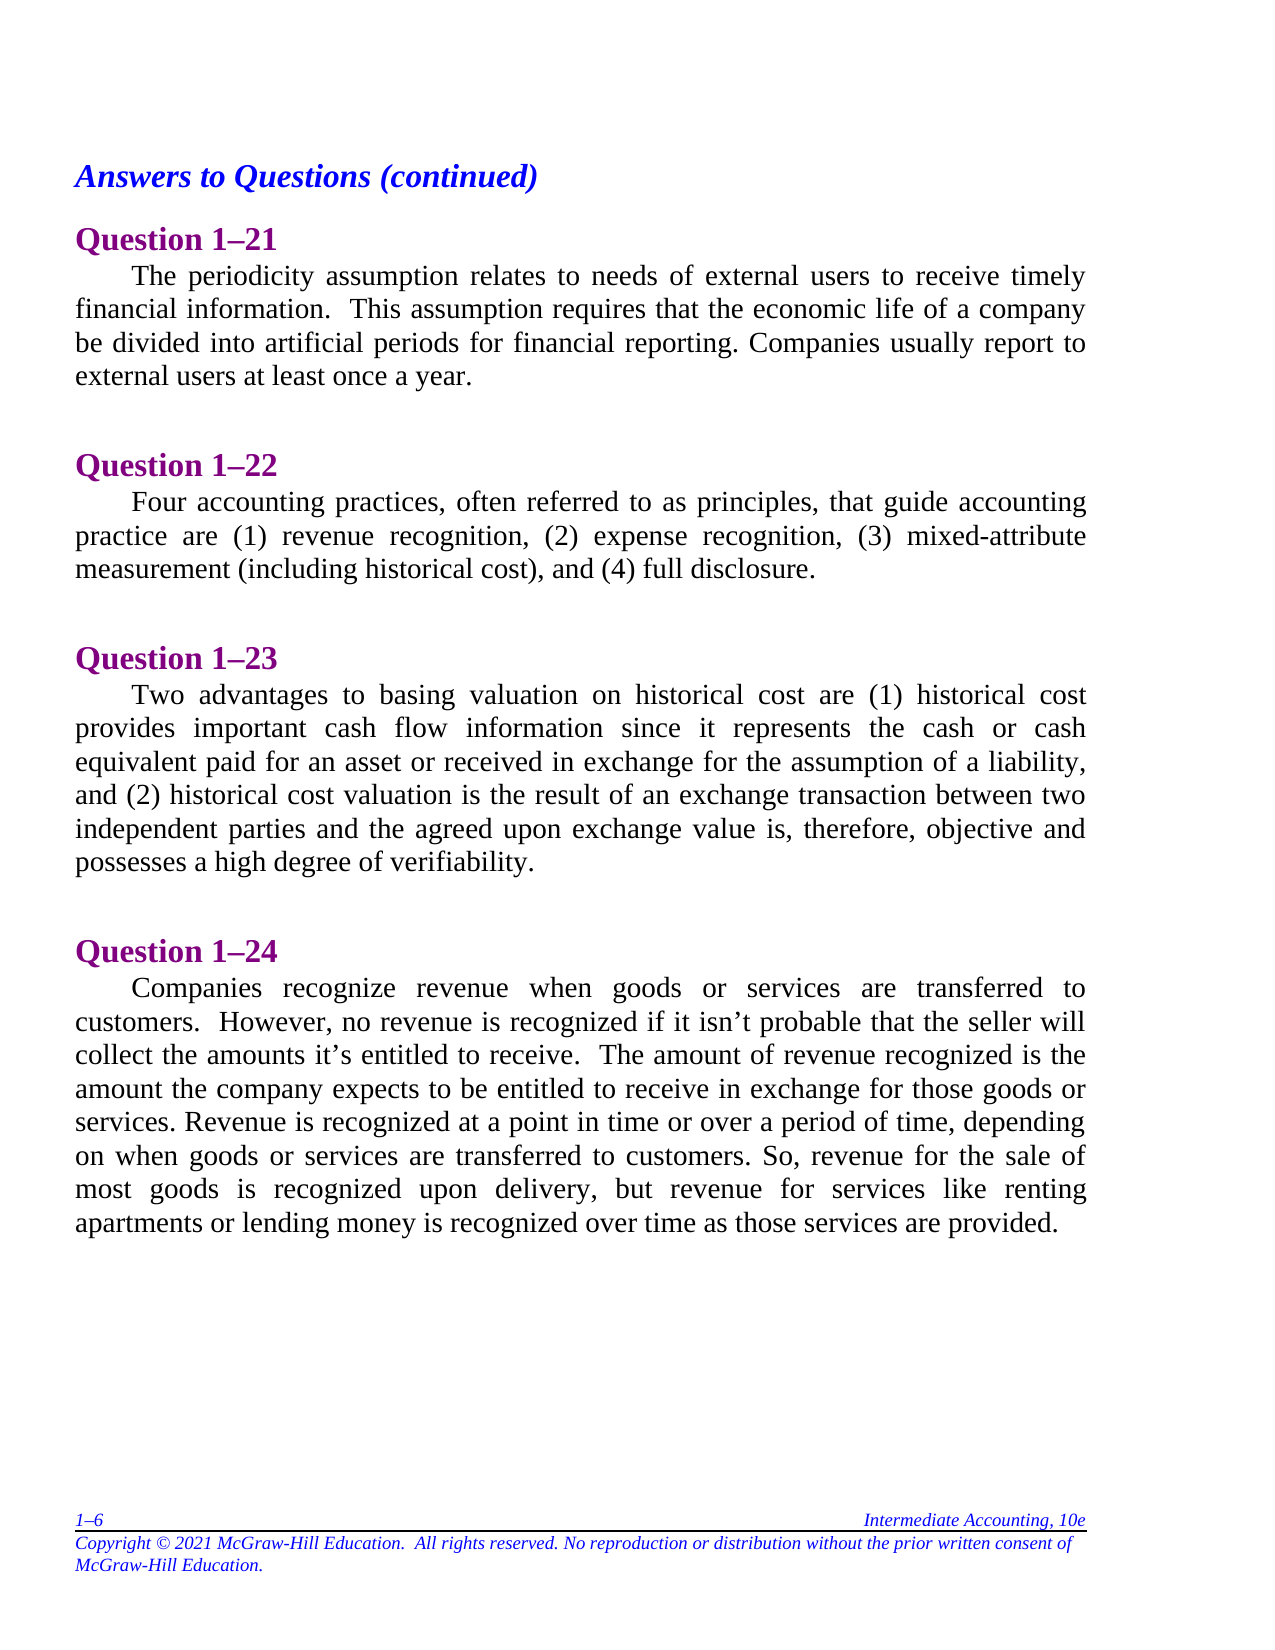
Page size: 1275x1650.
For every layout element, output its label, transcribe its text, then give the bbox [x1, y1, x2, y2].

text Answers to Questions (continued) [75, 156, 1087, 194]
text Two advantages to basing valuation on historical cost are (1) historical cost provides important cash flow information since it represents the cash or cash equivalent paid for an asset or received in exchange for the assumption of a liability, and (2) historical cost valuation is the result of an exchange transaction between two independent parties and the agreed upon exchange value is, therefore, objective and possesses a high degree of verifiability. [75, 677, 1087, 878]
text The periodicity assumption relates to needs of external users to receive timely financial information. This assumption requires that the economic life of a company be divided into artificial periods for financial reporting. Companies usually report to external users at least once a year. [75, 258, 1087, 392]
text Question 1–22 [75, 446, 1087, 484]
text Question 1–24 [75, 932, 1087, 970]
text Question 1–23 [75, 638, 1087, 677]
text Question 1–21 [75, 219, 1087, 258]
text Four accounting practices, often referred to as principles, that guide accounting practice are (1) revenue recognition, (2) expense recognition, (3) mixed-attribute measurement (including historical cost), and (4) full disclosure. [75, 484, 1087, 585]
text Companies recognize revenue when goods or services are transferred to customers. However, no revenue is recognized if it isn’t probable that the seller will collect the amounts it’s entitled to receive. The amount of revenue recognized is the amount the company expects to be entitled to receive in exchange for those goods or services. Revenue is recognized at a point in time or over a period of time, depending on when goods or services are transferred to customers. So, revenue for the sale of most goods is recognized upon delivery, but revenue for services like renting apartments or lending money is recognized over time as those services are provided. [75, 970, 1087, 1238]
